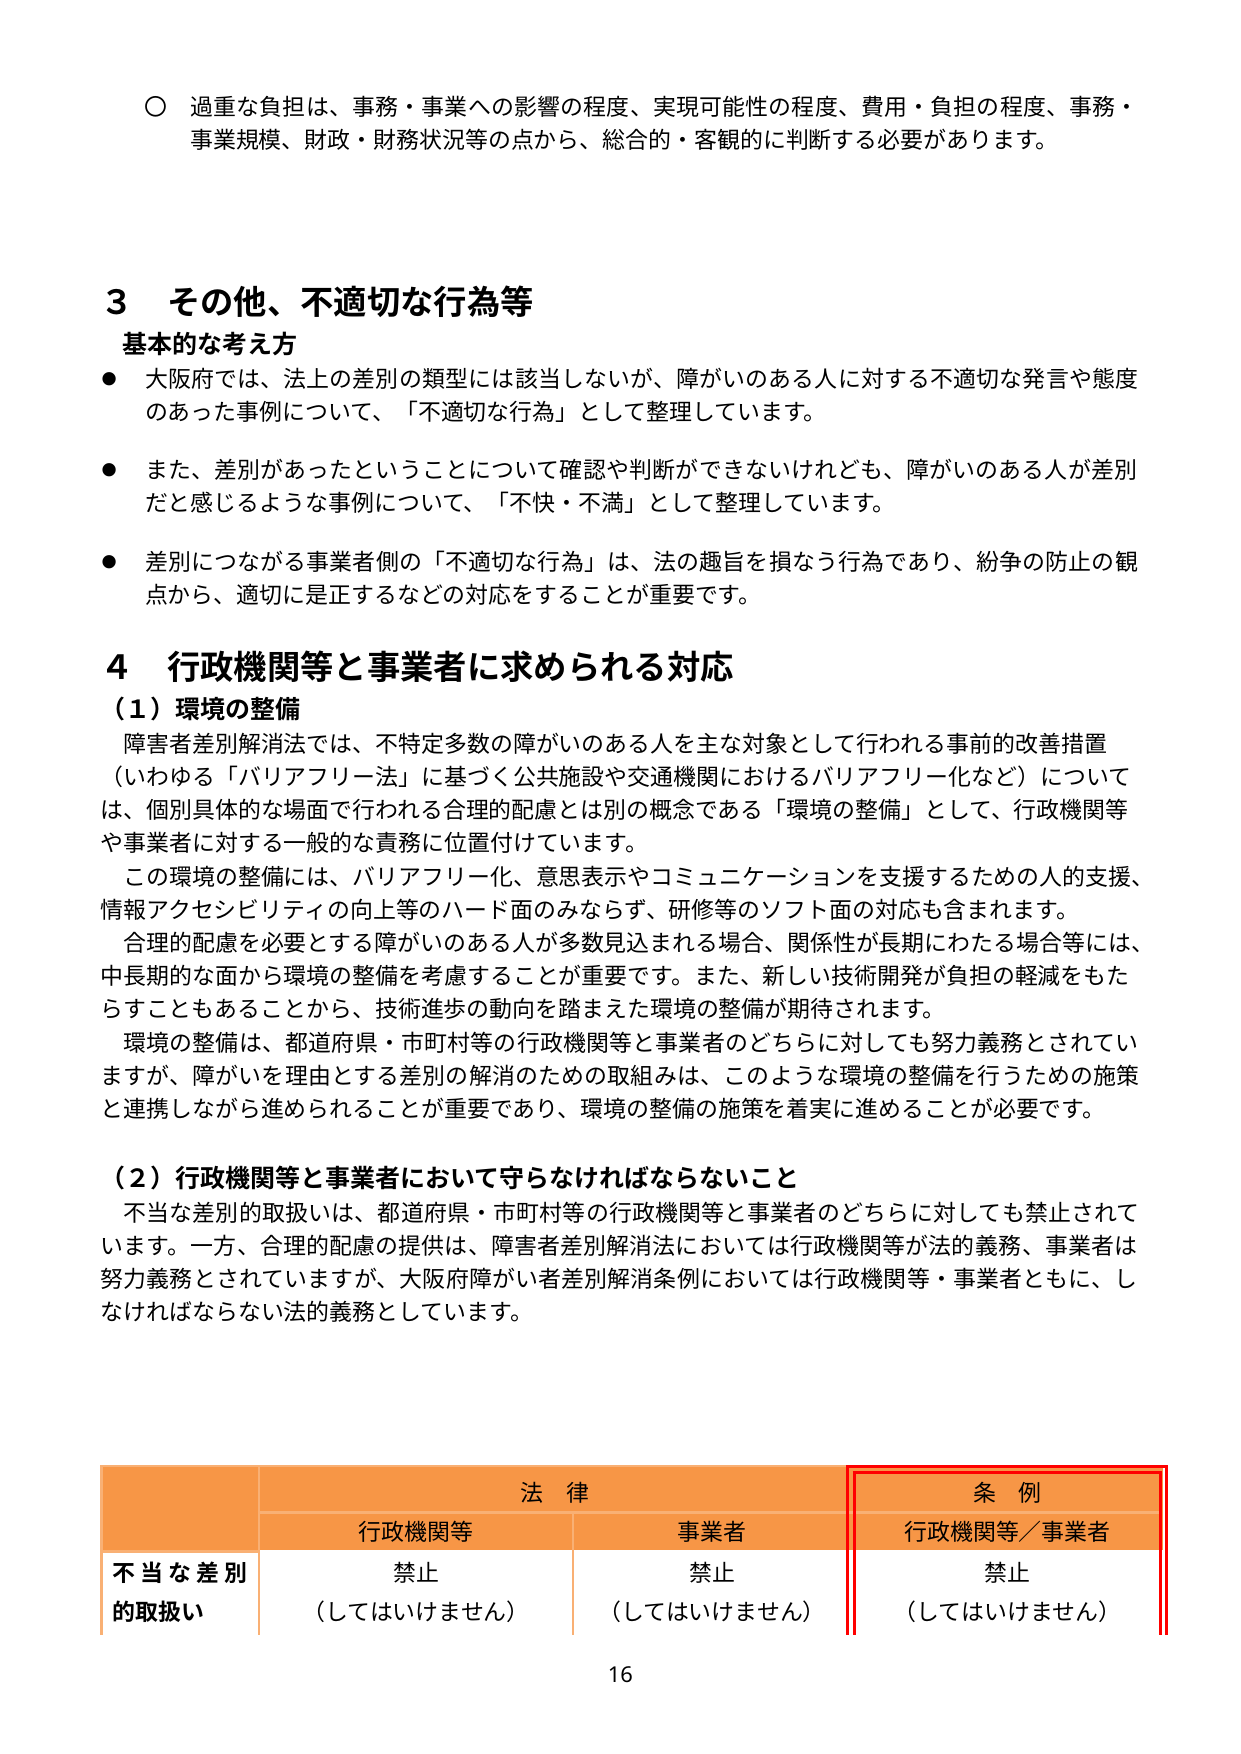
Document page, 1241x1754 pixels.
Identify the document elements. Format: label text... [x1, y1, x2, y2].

table_header [103, 1467, 258, 1550]
table_cell 行政機関等／事業者 [856, 1514, 1159, 1550]
text ３ その他、不適切な行為等 [100, 276, 1140, 324]
table_cell 禁止 （してはいけません） [574, 1550, 846, 1635]
text 環境の整備は、都道府県・市町村等の行政機関等と事業者のどちらに対しても努力義務とされていますが、障がいを理由とする差別の解消のための取組みは、このような環境の整備を行うための施策と連携しながら進められることが重要であり、環境の整備の施策を着実に進めることが必要です。 [100, 1024, 1140, 1124]
table_cell 事業者 [574, 1514, 846, 1550]
table_header 法 律 [260, 1467, 846, 1511]
text 合理的配慮を必要とする障がいのある人が多数見込まれる場合、関係性が長期にわたる場合等には、中長期的な面から環境の整備を考慮することが重要です。また、新しい技術開発が負担の軽減をもたらすこともあることから、技術進歩の動向を踏まえた環境の整備が期待されます。 [100, 925, 1140, 1024]
text ４ 行政機関等と事業者に求められる対応 [100, 641, 1140, 689]
text （２）行政機関等と事業者において守らなければならないこと [100, 1158, 1140, 1194]
text 障害者差別解消法では、不特定多数の障がいのある人を主な対象として行われる事前的改善措置（いわゆる「バリアフリー法」に基づく公共施設や交通機関におけるバリアフリー化など）については、個別具体的な場面で行われる合理的配慮とは別の概念である「環境の整備」として、行政機関等や事業者に対する一般的な責務に位置付けています。 [100, 726, 1140, 858]
text （１）環境の整備 [100, 689, 1140, 726]
text 基本的な考え方 [122, 324, 1140, 360]
list また、差別があったということについて確認や判断ができないけれども、障がいのある人が差別だと感じるような事例について、「不快・不満」として整理しています。 [100, 452, 1140, 518]
text 不当な差別的取扱いは、都道府県・市町村等の行政機関等と事業者のどちらに対しても禁止されています。一方、合理的配慮の提供は、障害者差別解消法においては行政機関等が法的義務、事業者は努力義務とされていますが、大阪府障がい者差別解消条例においては行政機関等・事業者ともに、しなければならない法的義務としています。 [100, 1194, 1140, 1327]
list 差別につながる事業者側の「不適切な行為」は、法の趣旨を損なう行為であり、紛争の防止の観点から、適切に是正するなどの対応をすることが重要です。 [100, 543, 1140, 610]
list 大阪府では、法上の差別の類型には該当しないが、障がいのある人に対する不適切な発言や態度のあった事例について、「不適切な行為」として整理しています。 [100, 360, 1140, 427]
table_cell 行政機関等 [260, 1514, 572, 1550]
table_cell 不当な差別的取扱い [103, 1553, 258, 1635]
text 〇 過重な負担は、事務・事業への影響の程度、実現可能性の程度、費用・負担の程度、事務・事業規模、財政・財務状況等の点から、総合的・客観的に判断する必要があります。 [144, 89, 1140, 155]
text この環境の整備には、バリアフリー化、意思表示やコミュニケーションを支援するための人的支援、情報アクセシビリティの向上等のハード面のみならず、研修等のソフト面の対応も含まれます。 [100, 858, 1140, 925]
table_cell 禁止 （してはいけません） [856, 1550, 1159, 1635]
table_header 条 例 [851, 1468, 1163, 1511]
table_cell 禁止 （してはいけません） [260, 1550, 572, 1635]
